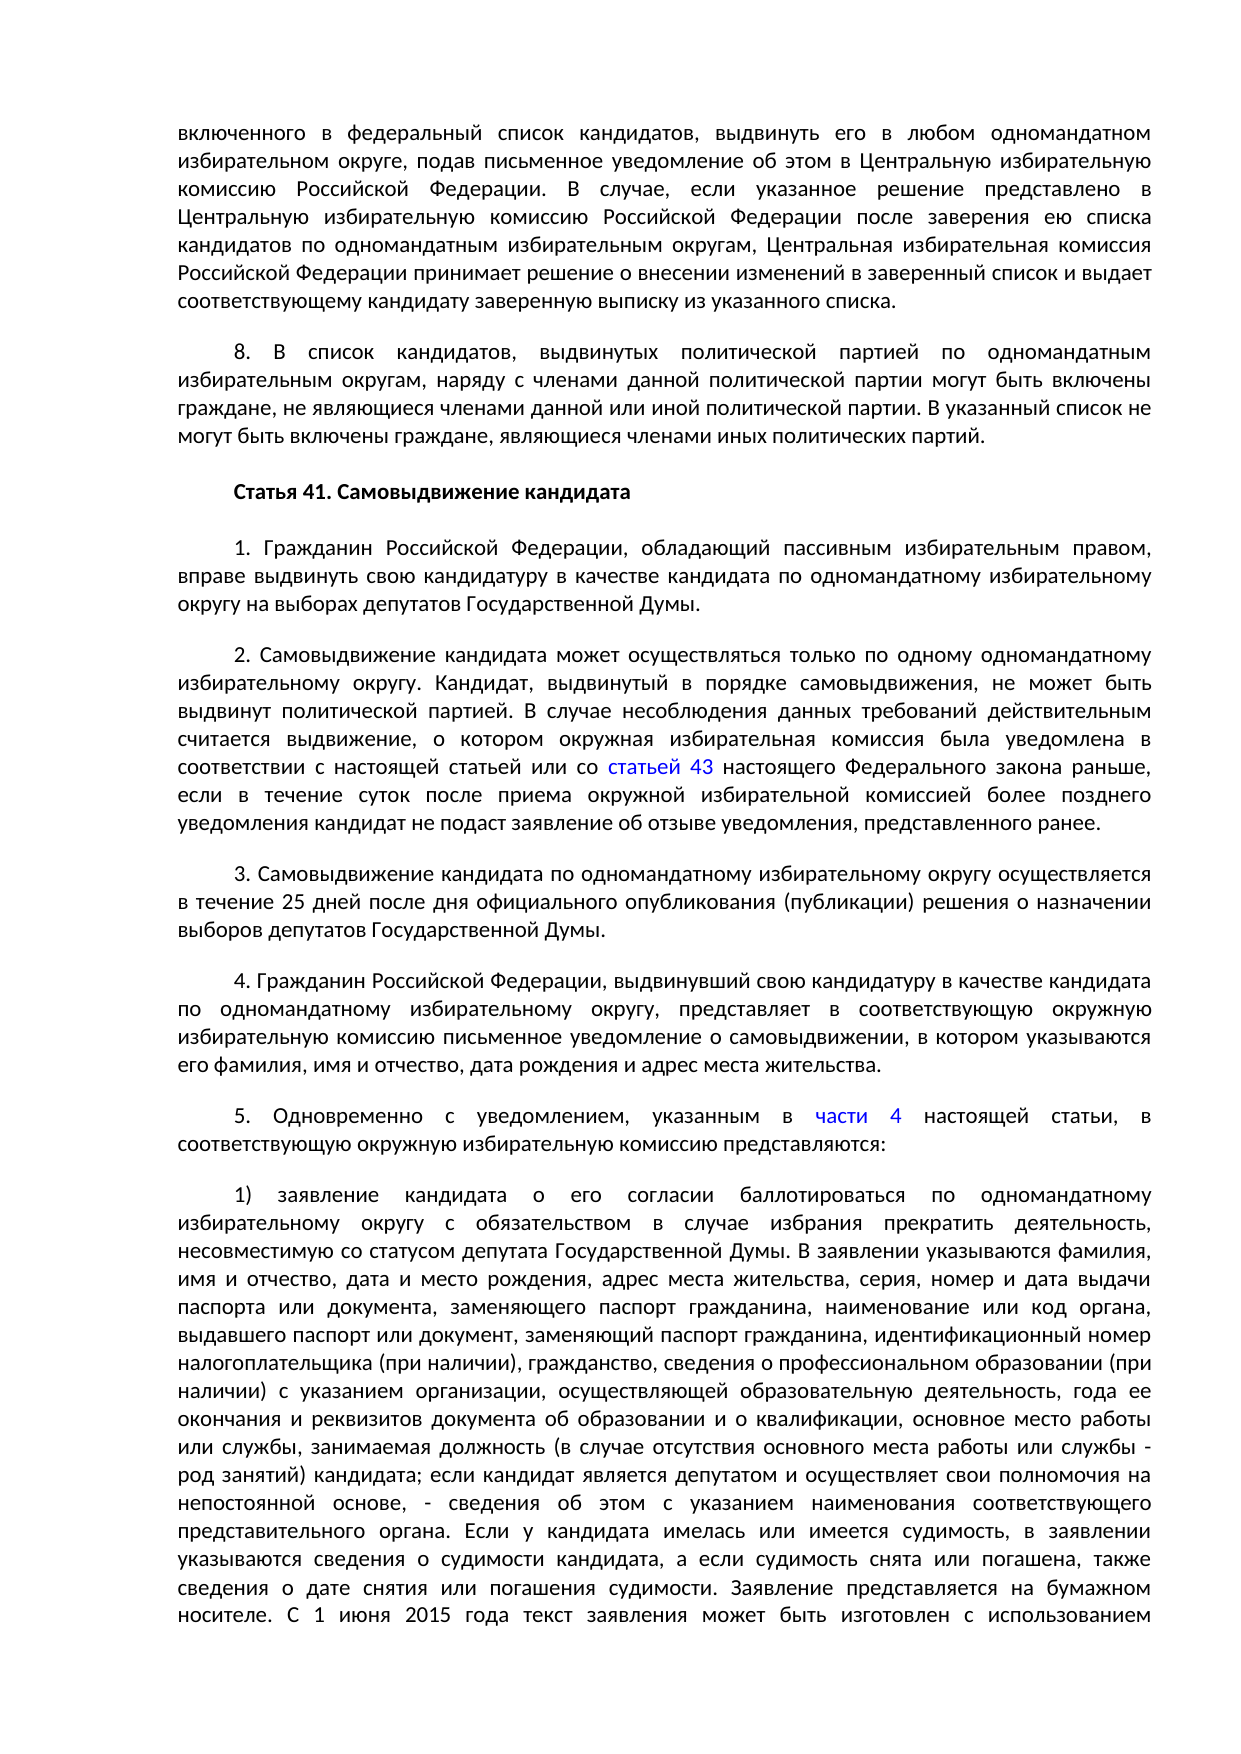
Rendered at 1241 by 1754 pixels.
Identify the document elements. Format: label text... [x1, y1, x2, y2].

text 2. Самовыдвижение кандидата может осуществляться только по одному одномандатному избирательному округу. Кандидат, выдвинутый в порядке самовыдвижения, не может быть выдвинут политической партией. В случае несоблюдения данных требований действительным считается выдвижение, о котором окружная избирательная комиссия была уведомлена в соответствии с настоящей статьей или со статьей 43 настоящего Федерального закона раньше, если в течение суток после приема окружной избирательной комиссией более позднего уведомления кандидат не подаст заявление об отзыве уведомления, представленного ранее. [177, 640, 1152, 836]
text 5. Одновременно с уведомлением, указанным в части 4 настоящей статьи, в соответствующую окружную избирательную комиссию представляются: [177, 1101, 1152, 1157]
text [177, 118, 1152, 314]
text 1. Гражданин Российской Федерации, обладающий пассивным избирательным правом, вправе выдвинуть свою кандидатуру в качестве кандидата по одномандатному избирательному округу на выборах депутатов Государственной Думы. [177, 533, 1152, 617]
text 4. Гражданин Российской Федерации, выдвинувший свою кандидатуру в качестве кандидата по одномандатному избирательному округу, представляет в соответствующую окружную избирательную комиссию письменное уведомление о самовыдвижении, в котором указываются его фамилия, имя и отчество, дата рождения и адрес места жительства. [177, 966, 1152, 1078]
text 3. Самовыдвижение кандидата по одномандатному избирательному округу осуществляется в течение 25 дней после дня официального опубликования (публикации) решения о назначении выборов депутатов Государственной Думы. [177, 859, 1152, 943]
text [177, 1180, 1152, 1629]
text 8. В список кандидатов, выдвинутых политической партией по одномандатным избирательным округам, наряду с членами данной политической партии могут быть включены граждане, не являющиеся членами данной или иной политической партии. В указанный список не могут быть включены граждане, являющиеся членами иных политических партий. [177, 337, 1152, 449]
title Статья 41. Самовыдвижение кандидата [177, 477, 1152, 505]
